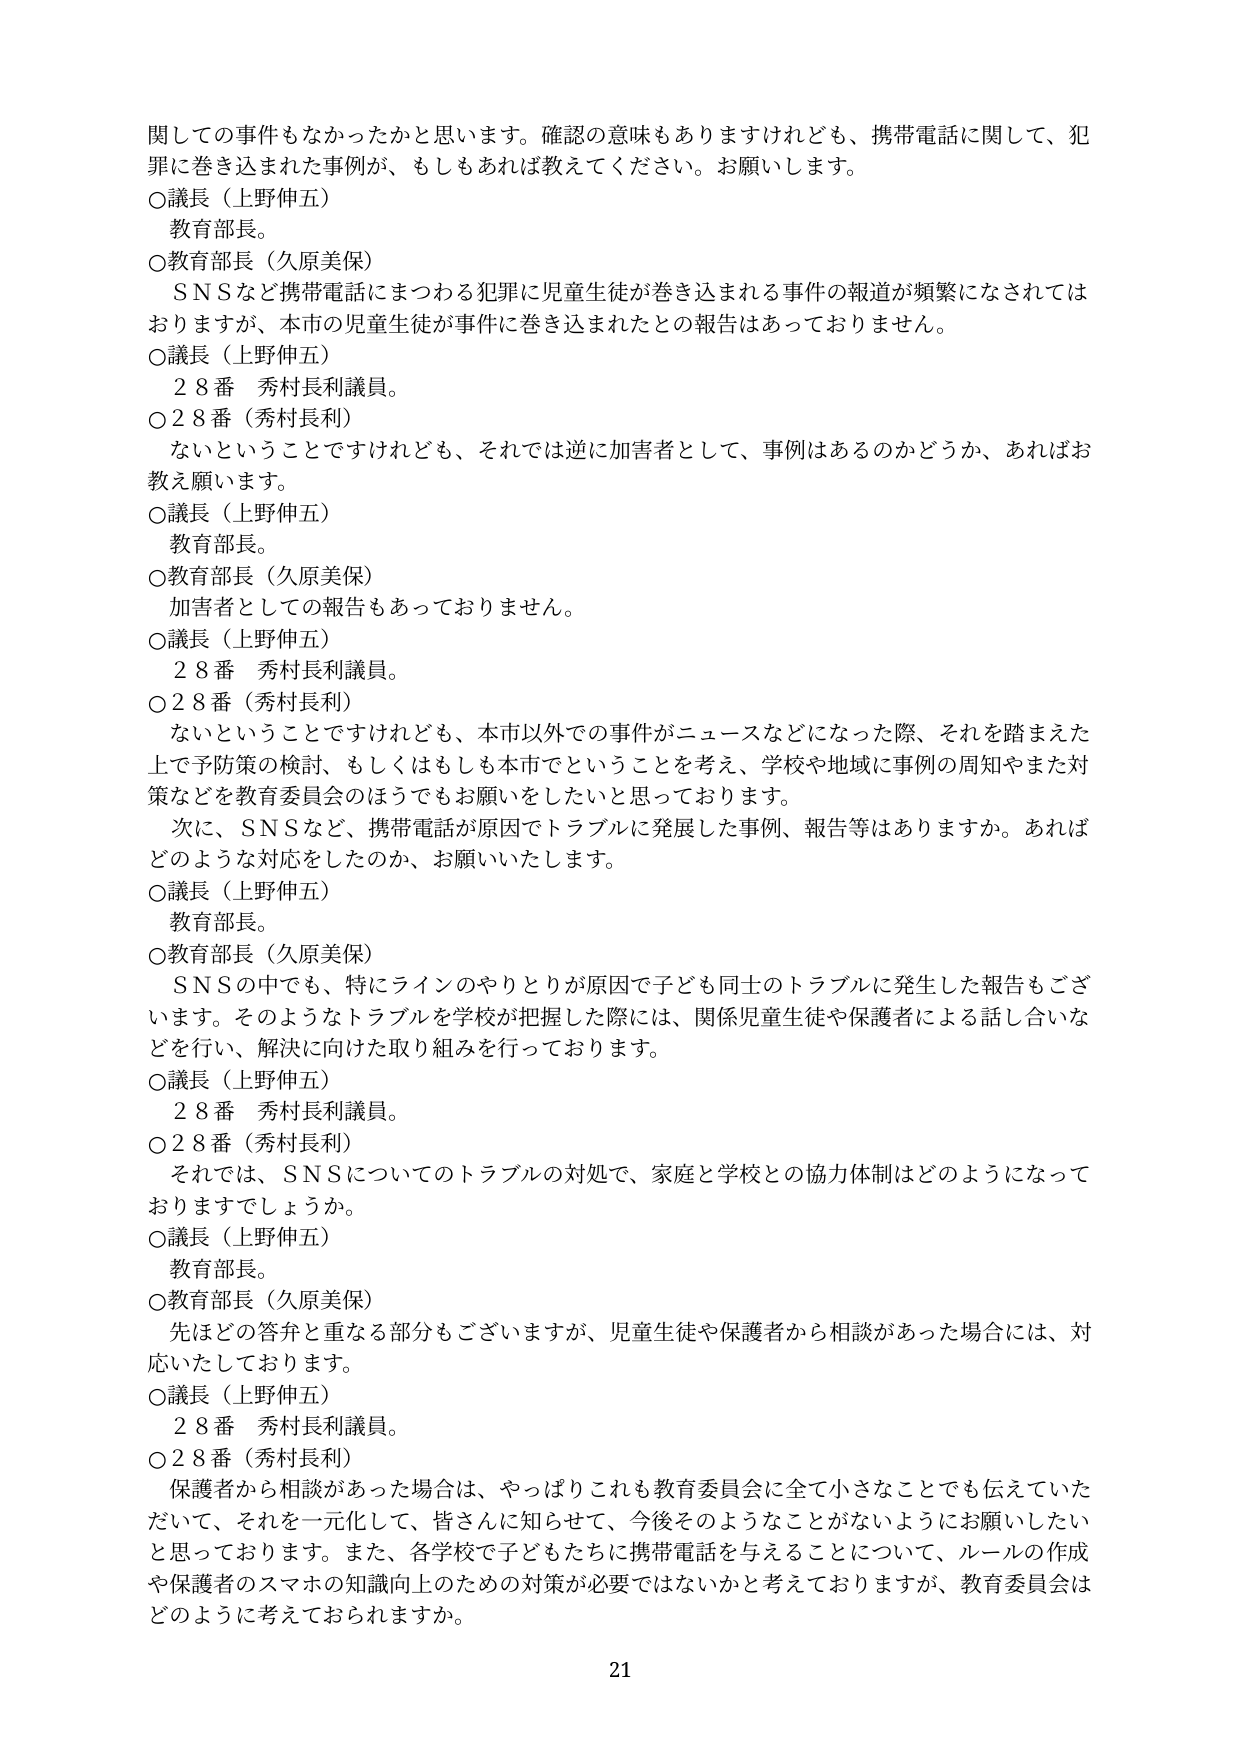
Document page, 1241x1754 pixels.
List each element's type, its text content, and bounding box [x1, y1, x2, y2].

text 先ほどの答弁と重なる部分もございますが、児童生徒や保護者から相談があった場合には、対応いたしております。 [148, 1315, 1092, 1378]
text ２８番 秀村長利議員。 [148, 370, 1092, 402]
text ○２８番（秀村長利） [148, 1126, 1092, 1157]
text ○議長（上野伸五） [148, 1378, 1092, 1409]
text ○教育部長（久原美保） [148, 937, 1092, 968]
text ○２８番（秀村長利） [148, 1441, 1092, 1472]
text 教育部長。 [148, 528, 1092, 559]
text 教育部長。 [148, 906, 1092, 937]
text 教育部長。 [148, 1252, 1092, 1283]
text ２８番 秀村長利議員。 [148, 654, 1092, 685]
text ○議長（上野伸五） [148, 622, 1092, 654]
text 次に、ＳＮＳなど、携帯電話が原因でトラブルに発展した事例、報告等はありますか。あればどのような対応をしたのか、お願いいたします。 [148, 811, 1092, 874]
text ○２８番（秀村長利） [148, 402, 1092, 433]
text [148, 118, 1092, 181]
text ○教育部長（久原美保） [148, 559, 1092, 591]
text ２８番 秀村長利議員。 [148, 1409, 1092, 1441]
text ○教育部長（久原美保） [148, 244, 1092, 276]
text ○２８番（秀村長利） [148, 685, 1092, 717]
text ○議長（上野伸五） [148, 874, 1092, 906]
text ○議長（上野伸五） [148, 1220, 1092, 1252]
text 加害者としての報告もあっておりません。 [148, 591, 1092, 622]
text ○議長（上野伸五） [148, 338, 1092, 370]
text ２８番 秀村長利議員。 [148, 1094, 1092, 1126]
text ○議長（上野伸五） [148, 181, 1092, 213]
text ○議長（上野伸五） [148, 1063, 1092, 1094]
text ○議長（上野伸五） [148, 496, 1092, 528]
text 教育部長。 [148, 213, 1092, 244]
text ＳＮＳの中でも、特にラインのやりとりが原因で子ども同士のトラブルに発生した報告もございます。そのようなトラブルを学校が把握した際には、関係児童生徒や保護者による話し合いなどを行い、解決に向けた取り組みを行っております。 [148, 968, 1092, 1063]
text ○教育部長（久原美保） [148, 1283, 1092, 1315]
text ないということですけれども、本市以外での事件がニュースなどになった際、それを踏まえた上で予防策の検討、もしくはもしも本市でということを考え、学校や地域に事例の周知やまた対策などを教育委員会のほうでもお願いをしたいと思っております。 [148, 717, 1092, 811]
text 保護者から相談があった場合は、やっぱりこれも教育委員会に全て小さなことでも伝えていただいて、それを一元化して、皆さんに知らせて、今後そのようなことがないようにお願いしたいと思っております。また、各学校で子どもたちに携帯電話を与えることについて、ルールの作成や保護者のスマホの知識向上のための対策が必要ではないかと考えておりますが、教育委員会はどのように考えておられますか。 [148, 1472, 1092, 1630]
text それでは、ＳＮＳについてのトラブルの対処で、家庭と学校との協力体制はどのようになっておりますでしょうか。 [148, 1157, 1092, 1220]
text ないということですけれども、それでは逆に加害者として、事例はあるのかどうか、あればお教え願います。 [148, 433, 1092, 496]
text ＳＮＳなど携帯電話にまつわる犯罪に児童生徒が巻き込まれる事件の報道が頻繁になされてはおりますが、本市の児童生徒が事件に巻き込まれたとの報告はあっておりません。 [148, 276, 1092, 338]
